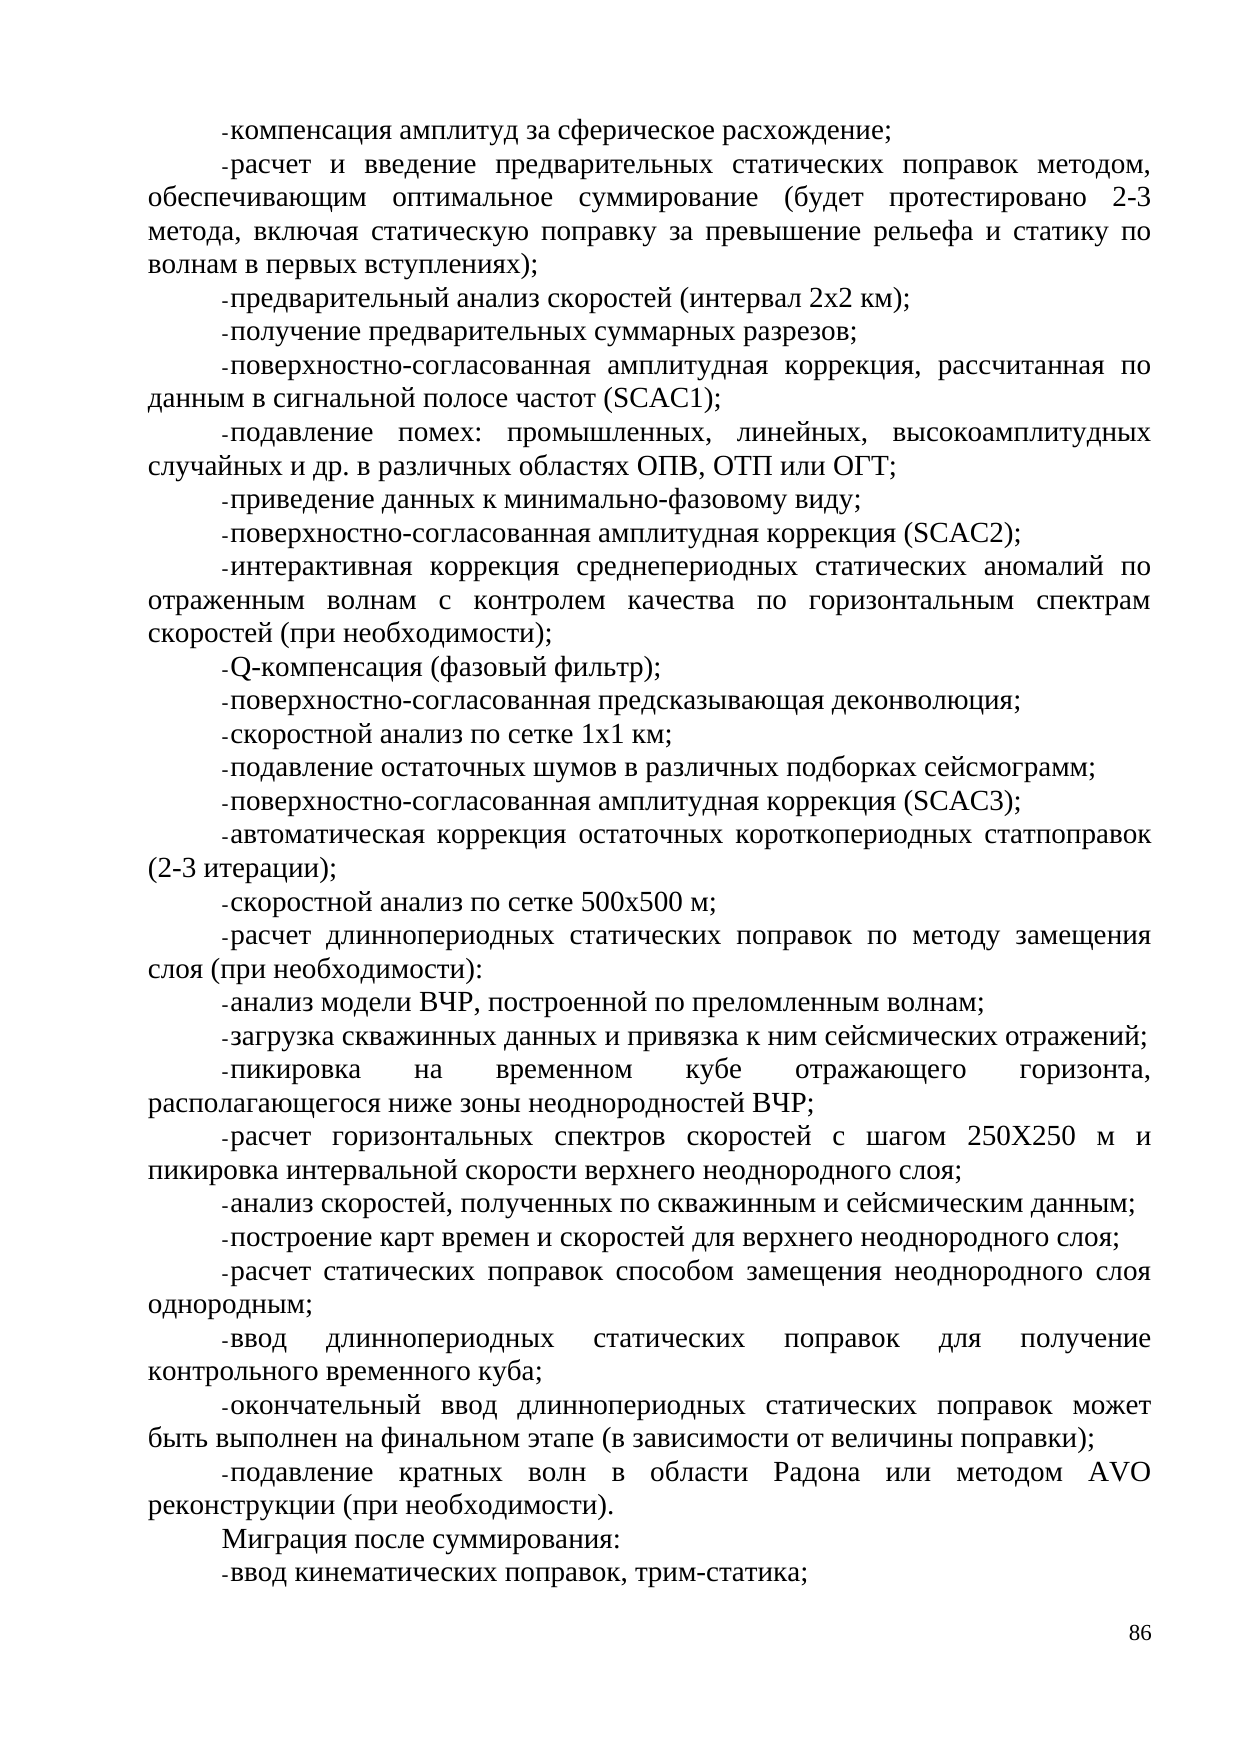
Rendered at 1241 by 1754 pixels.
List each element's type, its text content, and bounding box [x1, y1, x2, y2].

list анализ скоростей, полученных по скважинным и сейсмическим данным; [148, 1186, 1152, 1219]
list интерактивная коррекция среднепериодных статических аномалий по отраженным волнам с контролем качества по горизонтальным спектрам скоростей (при необходимости); [148, 548, 1152, 649]
list получение предварительных суммарных разрезов; [148, 313, 1152, 347]
list ввод кинематических поправок, трим-статика; [148, 1554, 1152, 1588]
list предварительный анализ скоростей (интервал 2х2 км); [148, 280, 1152, 313]
list компенсация амплитуд за сферическое расхождение; [148, 112, 1152, 146]
list пикировка на временном кубе отражающего горизонта, располагающегося ниже зоны неоднородностей ВЧР; [148, 1051, 1152, 1118]
list автоматическая коррекция остаточных короткопериодных статпоправок (2-3 итерации); [148, 817, 1152, 884]
list анализ модели ВЧР, построенной по преломленным волнам; [148, 984, 1152, 1018]
list построение карт времен и скоростей для верхнего неоднородного слоя; [148, 1219, 1152, 1253]
list расчет и введение предварительных статических поправок методом, обеспечивающим оптимальное суммирование (будет протестировано 2-3 метода, включая статическую поправку за превышение рельефа и статику по волнам в первых вступлениях); [148, 146, 1152, 280]
list подавление помех: промышленных, линейных, высокоамплитудных случайных и др. в различных областях ОПВ, ОТП или ОГТ; [148, 414, 1152, 481]
list расчет статических поправок способом замещения неоднородного слоя однородным; [148, 1253, 1152, 1320]
list загрузка скважинных данных и привязка к ним сейсмических отражений; [148, 1018, 1152, 1051]
list ввод длиннопериодных статических поправок для получение контрольного временного куба; [148, 1320, 1152, 1387]
list скоростной анализ по сетке 1х1 км; [148, 716, 1152, 749]
list поверхностно-согласованная предсказывающая деконволюция; [148, 682, 1152, 716]
list подавление кратных волн в области Радона или методом AVO реконструкции (при необходимости). [148, 1454, 1152, 1521]
list расчет длиннопериодных статических поправок по методу замещения слоя (при необходимости): [148, 917, 1152, 984]
list скоростной анализ по сетке 500х500 м; [148, 884, 1152, 917]
list расчет горизонтальных спектров скоростей с шагом 250Х250 м и пикировка интервальной скорости верхнего неоднородного слоя; [148, 1118, 1152, 1186]
list приведение данных к минимально-фазовому виду; [148, 481, 1152, 515]
list окончательный ввод длиннопериодных статических поправок может быть выполнен на финальном этапе (в зависимости от величины поправки); [148, 1387, 1152, 1454]
list Q-компенсация (фазовый фильтр); [148, 649, 1152, 682]
list поверхностно-согласованная амплитудная коррекция (SCAC2); [148, 515, 1152, 548]
text Миграция после суммирования: [148, 1521, 1152, 1554]
list поверхностно-согласованная амплитудная коррекция, рассчитанная по данным в сигнальной полосе частот (SCAC1); [148, 347, 1152, 414]
list поверхностно-согласованная амплитудная коррекция (SCAC3); [148, 783, 1152, 817]
list подавление остаточных шумов в различных подборках сейсмограмм; [148, 749, 1152, 783]
